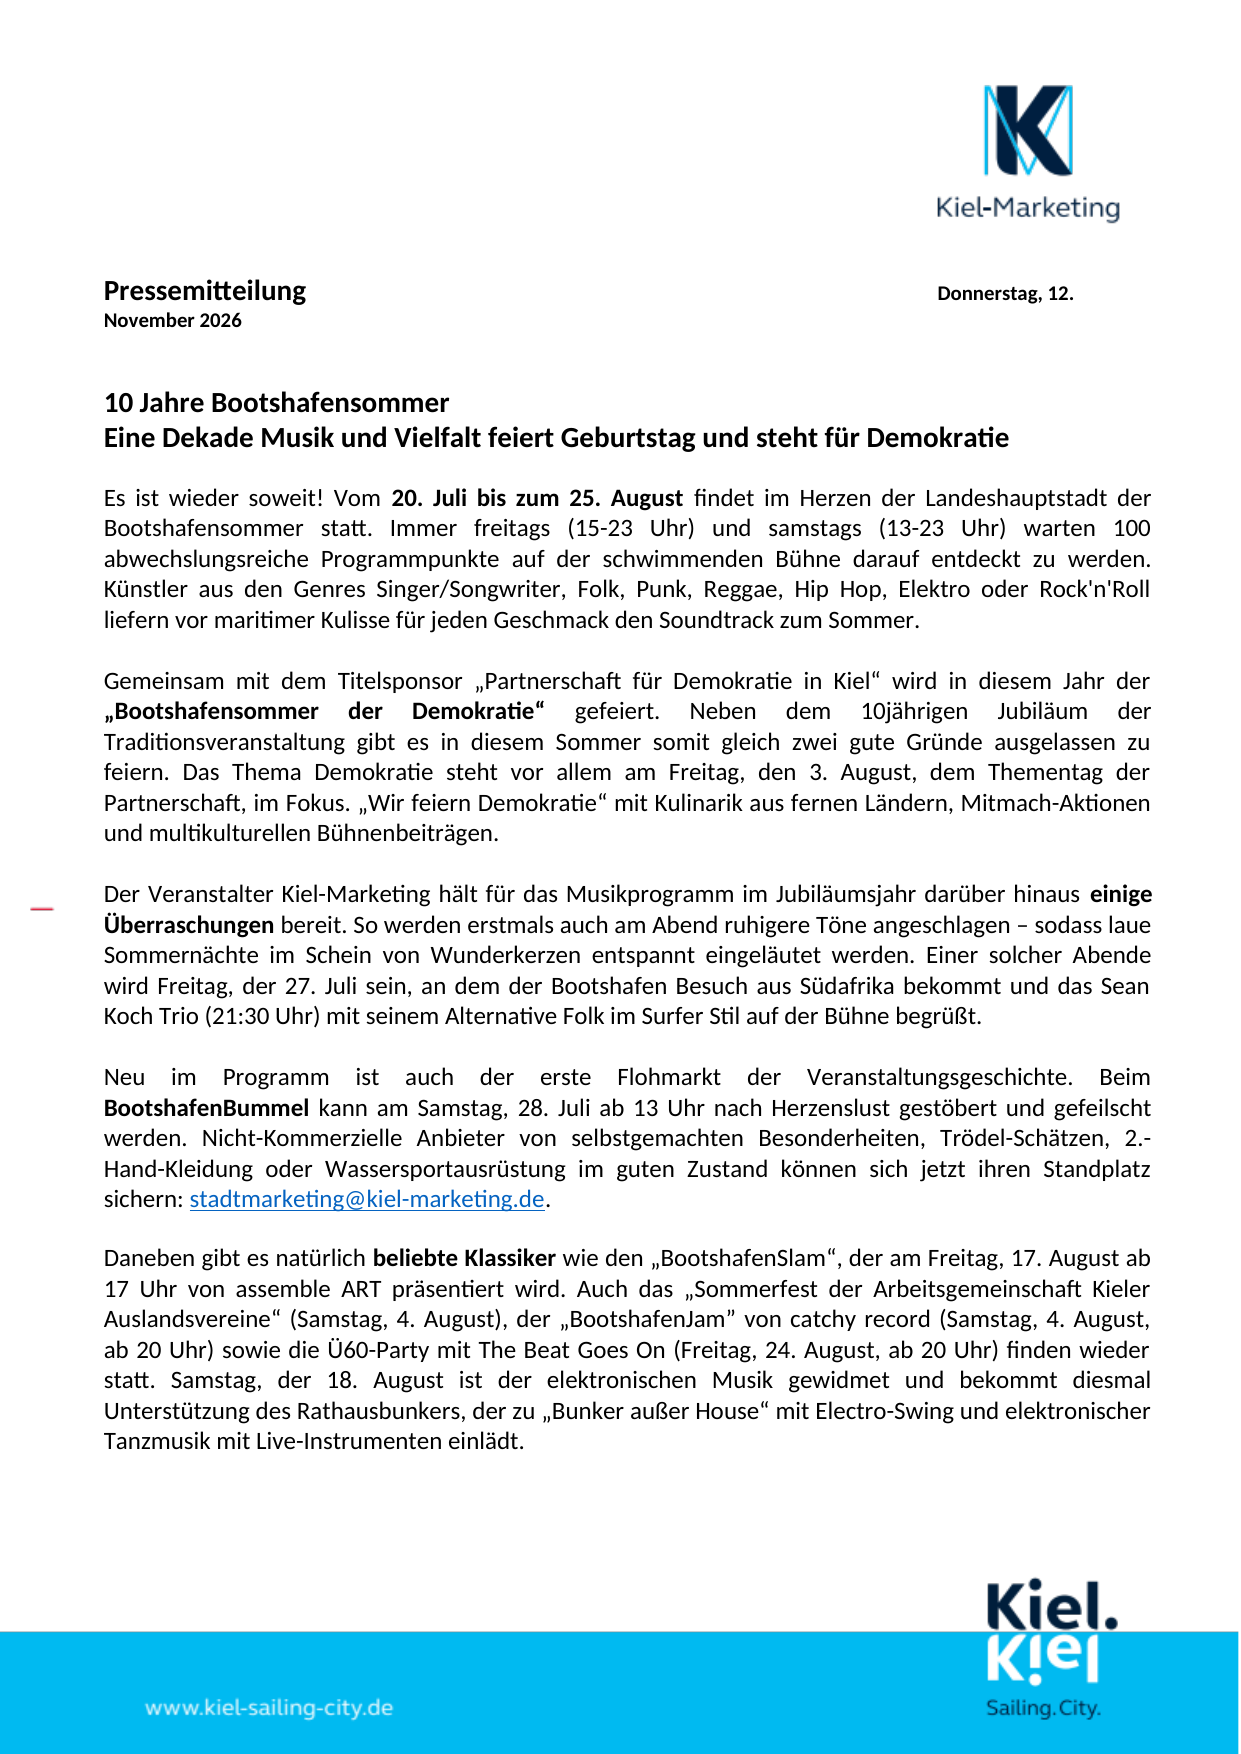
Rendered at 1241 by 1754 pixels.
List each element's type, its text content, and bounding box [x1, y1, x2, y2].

text Daneben gibt es natürlich beliebte Klassiker wie den „BootshafenSlam“, der am Freitag, 17. August ab 17 Uhr von assemble ART präsentiert wird. Auch das „Sommerfest der Arbeitsgemeinschaft Kieler Auslandsvereine“ (Samstag, 4. August), der „BootshafenJam” von catchy record (Samstag, 4. August, ab 20 Uhr) sowie die Ü60-Party mit The Beat Goes On (Freitag, 24. August, ab 20 Uhr) finden wieder statt. Samstag, der 18. August ist der elektronischen Musik gewidmet und bekommt diesmal Unterstützung des Rathausbunkers, der zu „Bunker außer House“ mit Electro-Swing und elektronischer Tanzmusik mit Live-Instrumenten einlädt. [103, 1242, 1152, 1456]
text Eine Dekade Musik und Vielfalt feiert Geburtstag und steht für Demokratie [103, 419, 1152, 455]
text Neu im Programm ist auch der erste Flohmarkt der Veranstaltungsgeschichte. Beim BootshafenBummel kann am Samstag, 28. Juli ab 13 Uhr nach Herzenslust gestöbert und gefeilscht werden. Nicht-Kommerzielle Anbieter von selbstgemachten Besonderheiten, Trödel-Schätzen, 2.-Hand-Kleidung oder Wassersportausrüstung im guten Zustand können sich jetzt ihren Standplatz sichern: stadtmarketing@kiel-marketing.de. [103, 1062, 1152, 1214]
text Der Veranstalter Kiel-Marketing hält für das Musikprogramm im Jubiläumsjahr darüber hinaus einige Überraschungen bereit. So werden erstmals auch am Abend ruhigere Töne angeschlagen – sodass laue Sommernächte im Schein von Wunderkerzen entspannt eingeläutet werden. Einer solcher Abende wird Freitag, der 27. Juli sein, an dem der Bootshafen Besuch aus Südafrika bekommt und das Sean Koch Trio (21:30 Uhr) mit seinem Alternative Folk im Surfer Stil auf der Bühne begrüßt. [103, 878, 1152, 1031]
text Pressemitteilung Mittwoch, 18. Juli 2018 [103, 272, 1152, 333]
text 10 Jahre Bootshafensommer [103, 384, 1152, 419]
text Gemeinsam mit dem Titelsponsor „Partnerschaft für Demokratie in Kiel“ wird in diesem Jahr der „Bootshafensommer der Demokratie“ gefeiert. Neben dem 10jährigen Jubiläum der Traditionsveranstaltung gibt es in diesem Sommer somit gleich zwei gute Gründe ausgelassen zu feiern. Das Thema Demokratie steht vor allem am Freitag, den 3. August, dem Thementag der Partnerschaft, im Fokus. „Wir feiern Demokratie“ mit Kulinarik aus fernen Ländern, Mitmach-Aktionen und multikulturellen Bühnenbeiträgen. [103, 665, 1152, 848]
text Es ist wieder soweit! Vom 20. Juli bis zum 25. August findet im Herzen der Landeshauptstadt der Bootshafensommer statt. Immer freitags (15-23 Uhr) und samstags (13-23 Uhr) warten 100 abwechslungsreiche Programmpunkte auf der schwimmenden Bühne darauf entdeckt zu werden. Künstler aus den Genres Singer/Songwriter, Folk, Punk, Reggae, Hip Hop, Elektro oder Rock'n'Roll liefern vor maritimer Kulisse für jeden Geschmack den Soundtrack zum Sommer. [103, 482, 1152, 634]
